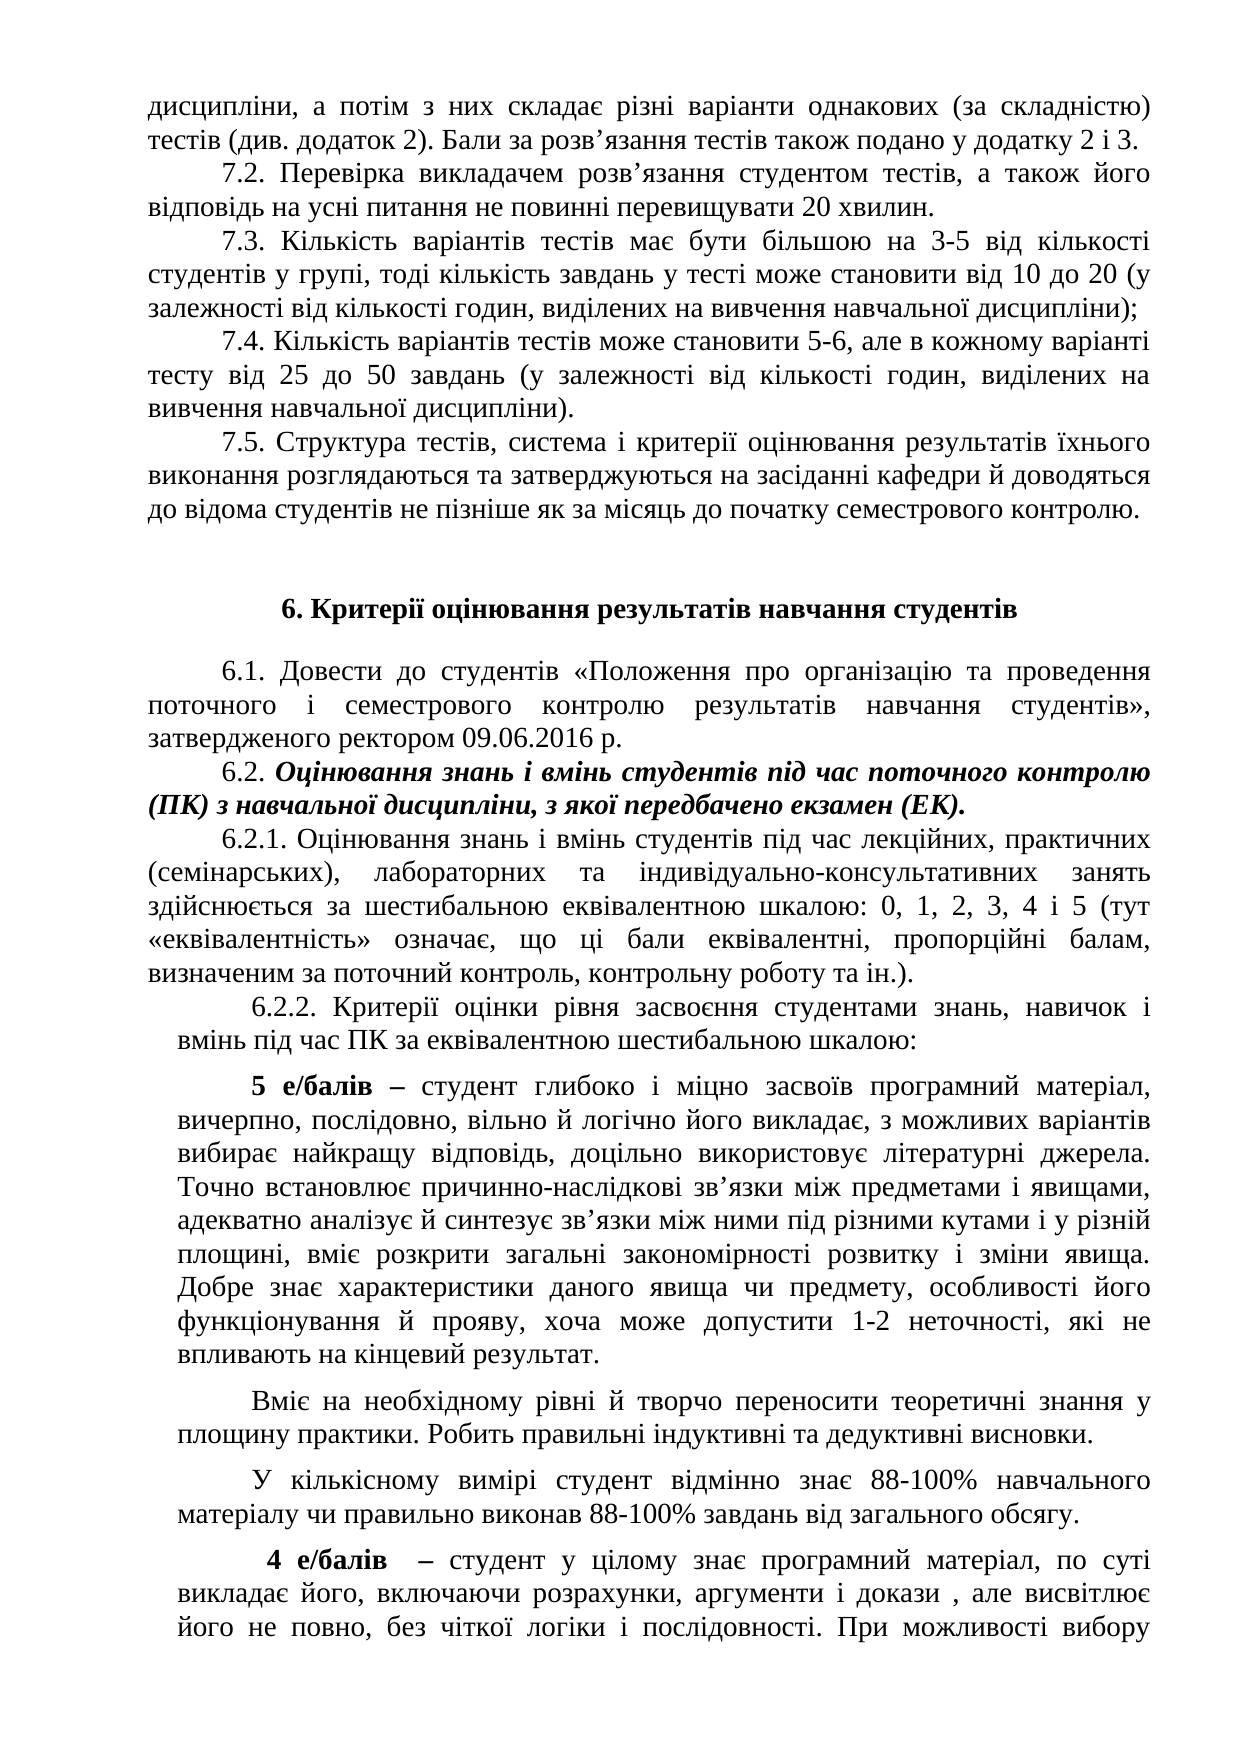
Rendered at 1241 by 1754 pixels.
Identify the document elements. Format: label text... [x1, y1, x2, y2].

text 6.2. Оцінювання знань і вмінь студентів під час поточного контролю (ПК) з навчальної дисципліни, з якої передбачено екзамен (ЕК). [148, 821, 1152, 888]
text У кількісному вимірі студент відмінно знає 88-100% навчального матеріалу чи правильно виконав 88-100% завдань від загального обсягу. [177, 1529, 1152, 1596]
text 6.2.1. Оцінювання знань і вмінь студентів під час лекційних, практичних (семінарських), лабораторних та індивідуально-консультативних занять здійснюється за шестибальною еквівалентною шкалою: 0, 1, 2, 3, 4 і 5 (тут «еквівалентність» означає, що ці бали еквівалентні, пропорційні балам, визначеним за поточний контроль, контрольну роботу та ін.). [148, 888, 1152, 1056]
text 7.5. Структура тестів, система і критерії оцінювання результатів їхнього виконання розглядаються та затверджуються на засіданні кафедри й доводяться до відома студентів не пізніше як за місяць до початку семестрового контролю. [148, 491, 1152, 592]
text 7.1. Викладач на екзаменаційний контроль (ЕК) розробляє тести 3-х рівнів складності (див. додаток 1), які охоплюють матеріал навчальної дисципліни, а потім з них складає різні варіанти однакових (за складністю) тестів (див. додаток 2). Бали за розв’язання тестів також подано у додатку 2 і 3. [148, 88, 1152, 223]
text 6.1. Довести до студентів «Положення про організацію та проведення поточного і семестрового контролю результатів навчання студентів», затвердженого ректором 09.06.2016 р. [148, 720, 1152, 821]
list 7.3. Кількість варіантів тестів має бути більшою на 3-5 від кількості студентів у групі, тоді кількість завдань у тесті може становити від 10 до 20 (у залежності від кількості годин, виділених на вивчення навчальної дисципліни); [148, 290, 1152, 390]
text 5 е/балів – студент глибоко і міцно засвоїв програмний матеріал, вичерпно, послідовно, вільно й логічно його викладає, з можливих варіантів вибирає найкращу відповідь, доцільно використовує літературні джерела. Точно встановлює причинно-наслідкові зв’язки між предметами і явищами, адекватно аналізує й синтезує зв’язки між ними під різними кутами і у різній площині, вміє розкрити загальні закономірності розвитку і зміни явища. Добре знає характеристики даного явища чи предмету, особливості його функціонування й прояву, хоча може допустити 1-2 неточності, які не впливають на кінцевий результат. [177, 1135, 1152, 1437]
text Вміє на необхідному рівні й творчо переносити теоретичні знання у площину практики. Робить правильні індуктивні та дедуктивні висновки. [177, 1450, 1152, 1517]
text 6.2.2. Критерії оцінки рівня засвоєння студентами знань, навичок і вмінь під час ПК за еквівалентною шестибальною шкалою: [177, 1056, 1152, 1123]
text 7.2. Перевірка викладачем розв’язання студентом тестів, а також його відповідь на усні питання не повинні перевищувати 20 хвилин. [148, 223, 1152, 290]
list 7.4. Кількість варіантів тестів може становити 5-6, але в кожному варіанті тесту від 25 до 50 завдань (у залежності від кількості годин, виділених на вивчення навчальної дисципліни). [148, 390, 1152, 491]
text 6. Критерії оцінювання результатів навчання студентів [148, 659, 1152, 692]
